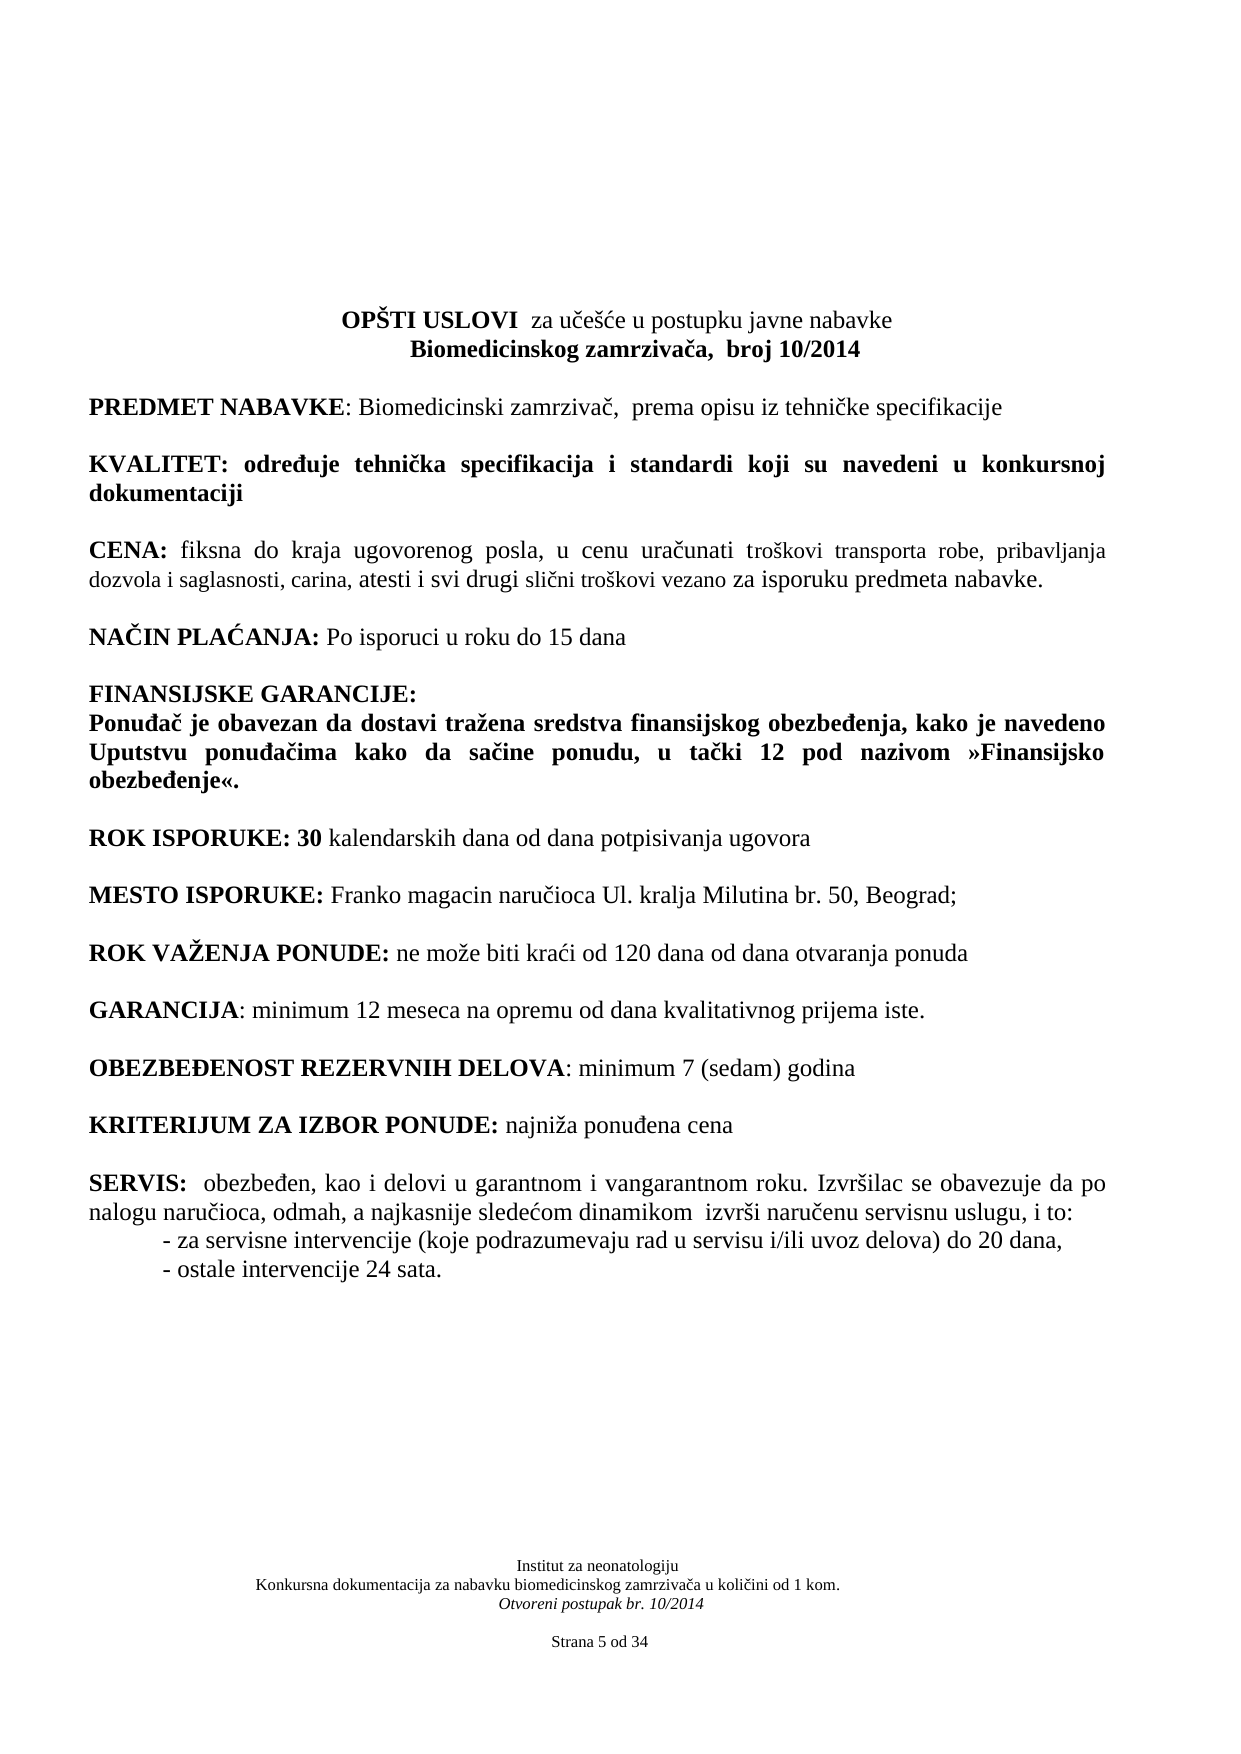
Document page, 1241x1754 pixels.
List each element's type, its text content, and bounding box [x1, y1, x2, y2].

text OBEZBEĐENOST REZERVNIH DELOVA: minimum 7 (sedam) godina [89, 1053, 1106, 1082]
text ROK ISPORUKE: 30 kalendarskih dana od dana potpisivanja ugovora [89, 823, 1106, 852]
text Biomedicinskog zamrzivača, broj 10/2014 [161, 334, 1106, 363]
text SERVIS: obezbeđen, kao i delovi u garantnom i vangarantnom roku. Izvršilac se obavezuje da po nalogu naručioca, odmah, a najkasnije sledećom dinamikom izvrši naručenu servisnu uslugu, i to: [89, 1168, 1106, 1226]
text FINANSIJSKE GARANCIJE: [89, 679, 1106, 708]
text KRITERIJUM ZA IZBOR PONUDE: najniža ponuđena cena [89, 1111, 1106, 1139]
text - ostale intervencije 24 sata. [89, 1254, 1106, 1283]
text NAČIN PLAĆANJA: Po isporuci u roku do 15 dana [89, 622, 1106, 651]
text GARANCIJA: minimum 12 meseca na opremu od dana kvalitativnog prijema iste. [89, 996, 1106, 1024]
text OPŠTI USLOVI za učešće u postupku javne nabavke [236, 306, 1106, 334]
text PREDMET NABAVKE: Biomedicinski zamrzivač, prema opisu iz tehničke specifikacije [89, 392, 1106, 421]
text Ponuđač je obavezan da dostavi tražena sredstva finansijskog obezbeđenja, kako je navedeno Uputstvu ponuđačima kako da sačine ponudu, u tački 12 pod nazivom »Finansijsko obezbeđenje«. [89, 708, 1106, 794]
text KVALITET: određuje tehnička specifikacija i standardi koji su navedeni u konkursnoj dokumentaciji [89, 449, 1106, 507]
text MESTO ISPORUKE: Franko magacin naručioca Ul. kralja Milutina br. 50, Beograd; [89, 881, 1106, 909]
text - za servisne intervencije (koje podrazumevaju rad u servisu i/ili uvoz delova) do 20 dana, [89, 1226, 1106, 1254]
text CENA: fiksna do kraja ugovorenog posla, u cenu uračunati troškovi transporta robe, pribavljanja dozvola i saglasnosti, carina, atesti i svi drugi slični troškovi vezano za isporuku predmeta nabavke. [89, 536, 1106, 593]
text ROK VAŽENJA PONUDE: ne može biti kraći od 120 dana od dana otvaranja ponuda [89, 938, 1106, 967]
